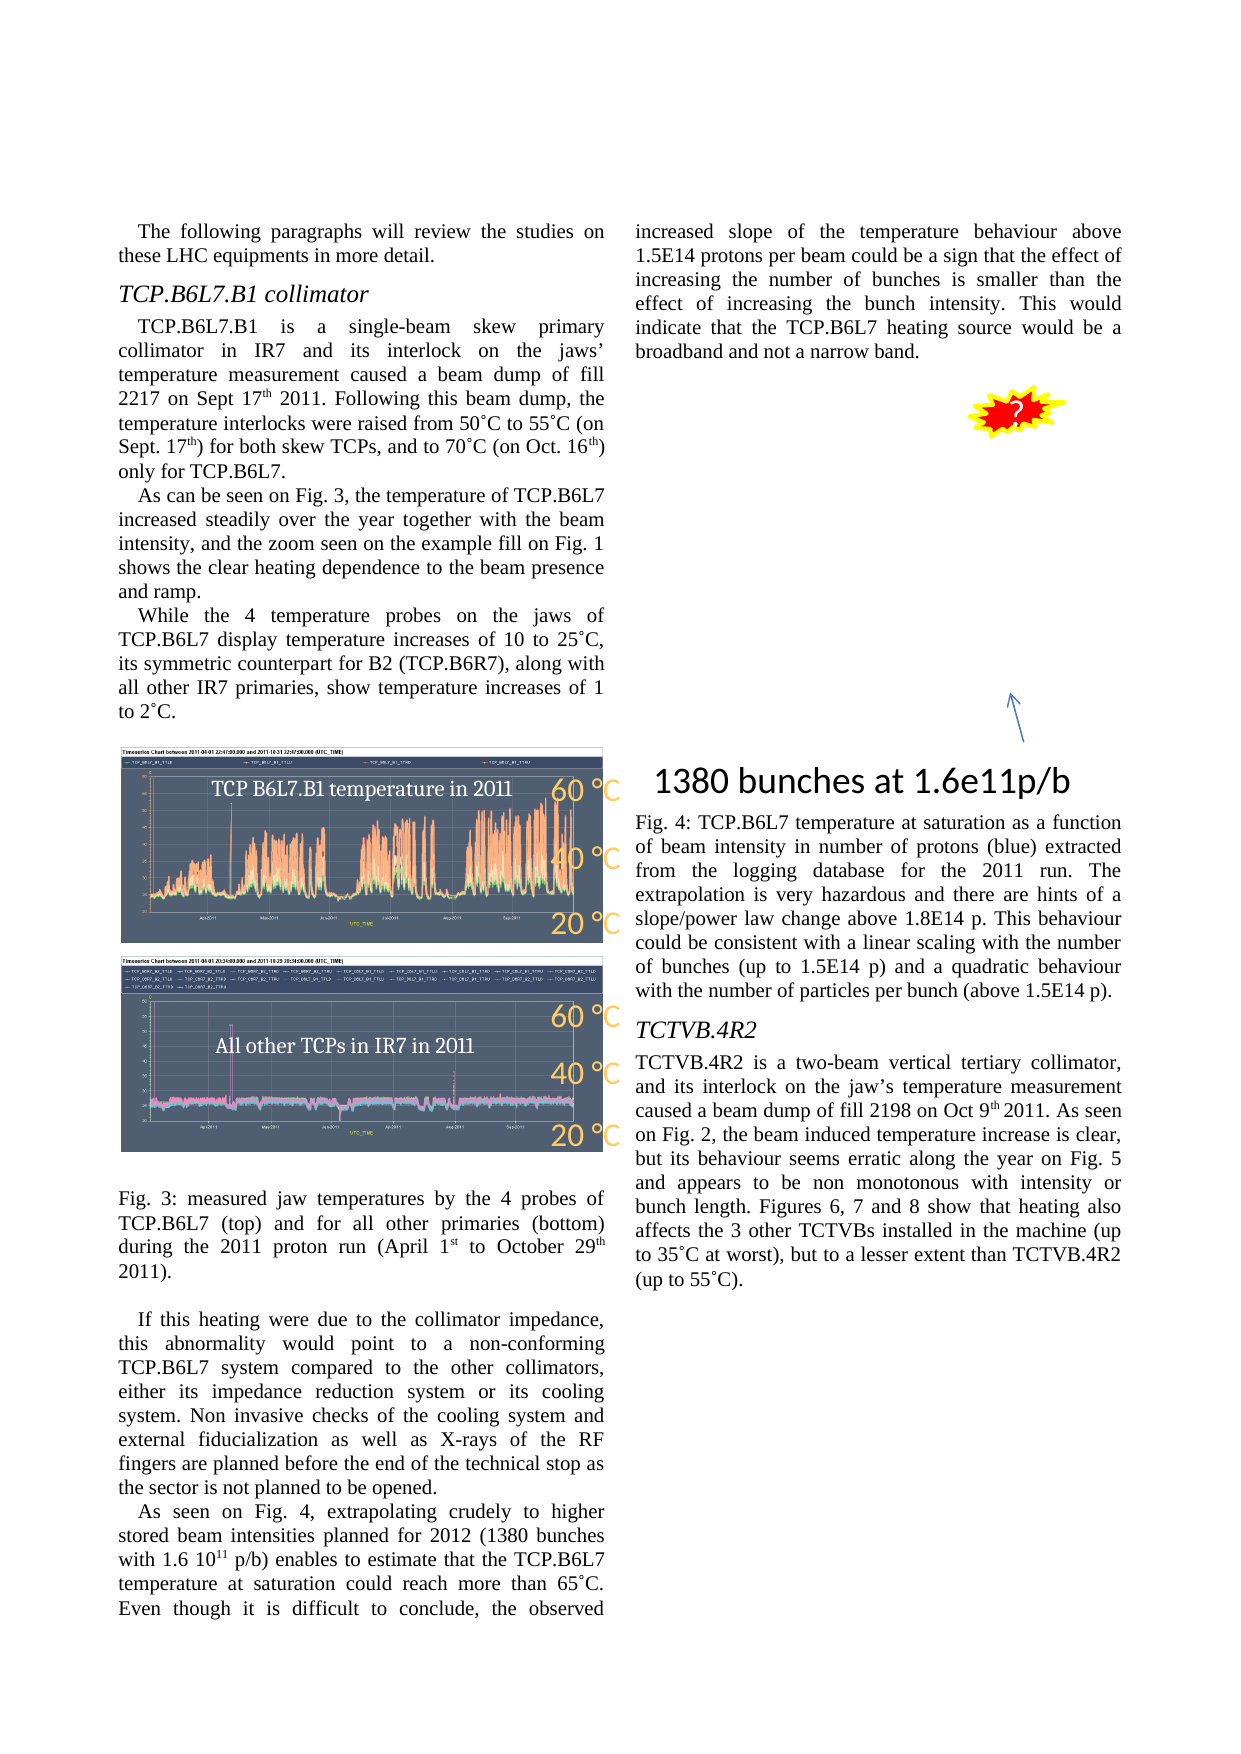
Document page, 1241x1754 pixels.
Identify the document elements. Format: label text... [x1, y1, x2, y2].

picture [121, 956, 603, 1152]
text While the 4 temperature probes on the jaws of TCP.B6L7 display temperature increases of 10 to 25˚C, its symmetric counterpart for B2 (TCP.B6R7), along with all other IR7 primaries, show temperature increases of 1 to 2˚C. [118, 603, 605, 723]
text TCTVB.4R2 is a two-beam vertical tertiary collimator, and its interlock on the jaw’s temperature measurement caused a beam dump of fill 2198 on Oct 9th 2011. As seen on Fig. 2, the beam induced temperature increase is clear, but its behaviour seems erratic along the year on Fig. 5 and appears to be non monotonous with intensity or bunch length. Figures 6, 7 and 8 show that heating also affects the 3 other TCTVBs installed in the machine (up to 35˚C at worst), but to a lesser extent than TCTVB.4R2 (up to 55˚C). [635, 1050, 1122, 1291]
subtitle TCTVB.4R2 [635, 1015, 1122, 1044]
text As seen on Fig. 4, extrapolating crudely to higher stored beam intensities planned for 2012 (1380 bunches with 1.6 1011 p/b) enables to estimate that the TCP.B6L7 temperature at saturation could reach more than 65˚C. Even though it is difficult to conclude, the observed increased slope of the temperature behaviour above 1.5E14 protons per beam could be a sign that the effect of increasing the number of bunches is smaller than the effect of increasing the bunch intensity. This would indicate that the TCP.B6L7 heating source would be a broadband and not a narrow band. [635, 218, 1122, 363]
text As can be seen on Fig. 3, the temperature of TCP.B6L7 increased steadily over the year together with the beam intensity, and the zoom seen on the example fill on Fig. 1 shows the clear heating dependence to the beam presence and ramp. [118, 483, 605, 603]
text Fig. 3: measured jaw temperatures by the 4 probes of TCP.B6L7 (top) and for all other primaries (bottom) during the 2011 proton run (April 1st to October 29th 2011). [118, 1186, 605, 1283]
subtitle TCP.B6L7.B1 collimator [118, 279, 605, 308]
text The following paragraphs will review the studies on these LHC equipments in more detail. [118, 218, 605, 267]
text Fig. 4: TCP.B6L7 temperature at saturation as a function of beam intensity in number of protons (blue) extracted from the logging database for the 2011 run. The extrapolation is very hazardous and there are hints of a slope/power law change above 1.8E14 p. This behaviour could be consistent with a linear scaling with the number of bunches (up to 1.5E14 p) and a quadratic behaviour with the number of particles per bunch (above 1.5E14 p). [635, 810, 1122, 1002]
text As seen on Fig. 4, extrapolating crudely to higher stored beam intensities planned for 2012 (1380 bunches with 1.6 1011 p/b) enables to estimate that the TCP.B6L7 temperature at saturation could reach more than 65˚C. Even though it is difficult to conclude, the observed increased slope of the temperature behaviour above 1.5E14 protons per beam could be a sign that the effect of increasing the number of bunches is smaller than the effect of increasing the bunch intensity. This would indicate that the TCP.B6L7 heating source would be a broadband and not a narrow band. [118, 1499, 605, 1619]
text TCP.B6L7.B1 is a single-beam skew primary collimator in IR7 and its interlock on the jaws’ temperature measurement caused a beam dump of fill 2217 on Sept 17th 2011. Following this beam dump, the temperature interlocks were raised from 50˚C to 55˚C (on Sept. 17th) for both skew TCPs, and to 70˚C (on Oct. 16th) only for TCP.B6L7. [118, 314, 605, 483]
text If this heating were due to the collimator impedance, this abnormality would point to a non-conforming TCP.B6L7 system compared to the other collimators, either its impedance reduction system or its cooling system. Non invasive checks of the cooling system and external fiducialization as well as X-rays of the RF fingers are planned before the end of the technical stop as the sector is not planned to be opened. [118, 1307, 605, 1499]
picture [121, 747, 603, 943]
